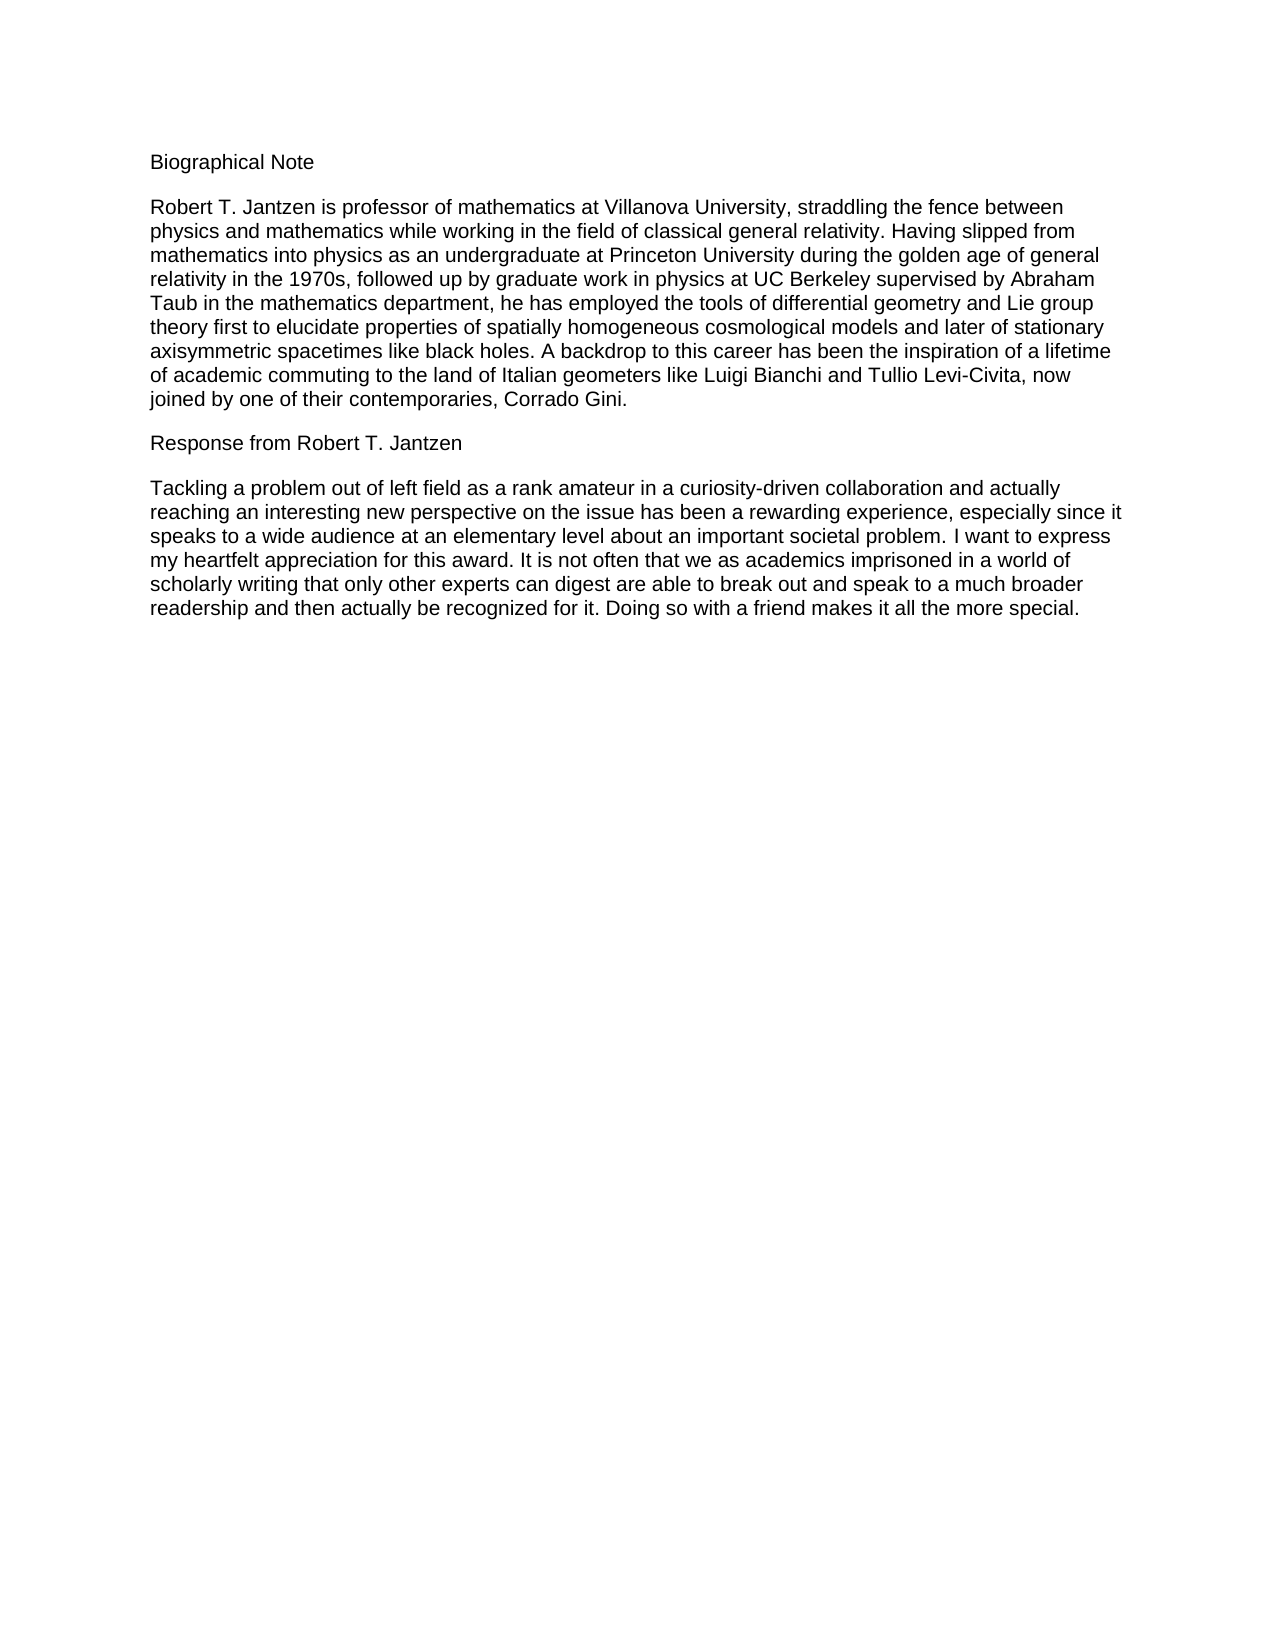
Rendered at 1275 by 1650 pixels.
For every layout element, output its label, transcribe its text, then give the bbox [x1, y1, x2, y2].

text Response from Robert T. Jantzen [150, 431, 1125, 455]
text Biographical Note [150, 150, 1125, 174]
text Tackling a problem out of left field as a rank amateur in a curiosity-driven collaboration and actually reaching an interesting new perspective on the issue has been a rewarding experience, especially since it speaks to a wide audience at an elementary level about an important societal problem. I want to express my heartfelt appreciation for this award. It is not often that we as academics imprisoned in a world of scholarly writing that only other experts can digest are able to break out and speak to a much broader readership and then actually be recognized for it. Doing so with a friend makes it all the more special. [150, 476, 1125, 620]
text Robert T. Jantzen is professor of mathematics at Villanova University, straddling the fence between physics and mathematics while working in the field of classical general relativity. Having slipped from mathematics into physics as an undergraduate at Princeton University during the golden age of general relativity in the 1970s, followed up by graduate work in physics at UC Berkeley supervised by Abraham Taub in the mathematics department, he has employed the tools of differential geometry and Lie group theory first to elucidate properties of spatially homogeneous cosmological models and later of stationary axisymmetric spacetimes like black holes. A backdrop to this career has been the inspiration of a lifetime of academic commuting to the land of Italian geometers like Luigi Bianchi and Tullio Levi-Civita, now joined by one of their contemporaries, Corrado Gini. [150, 195, 1125, 410]
